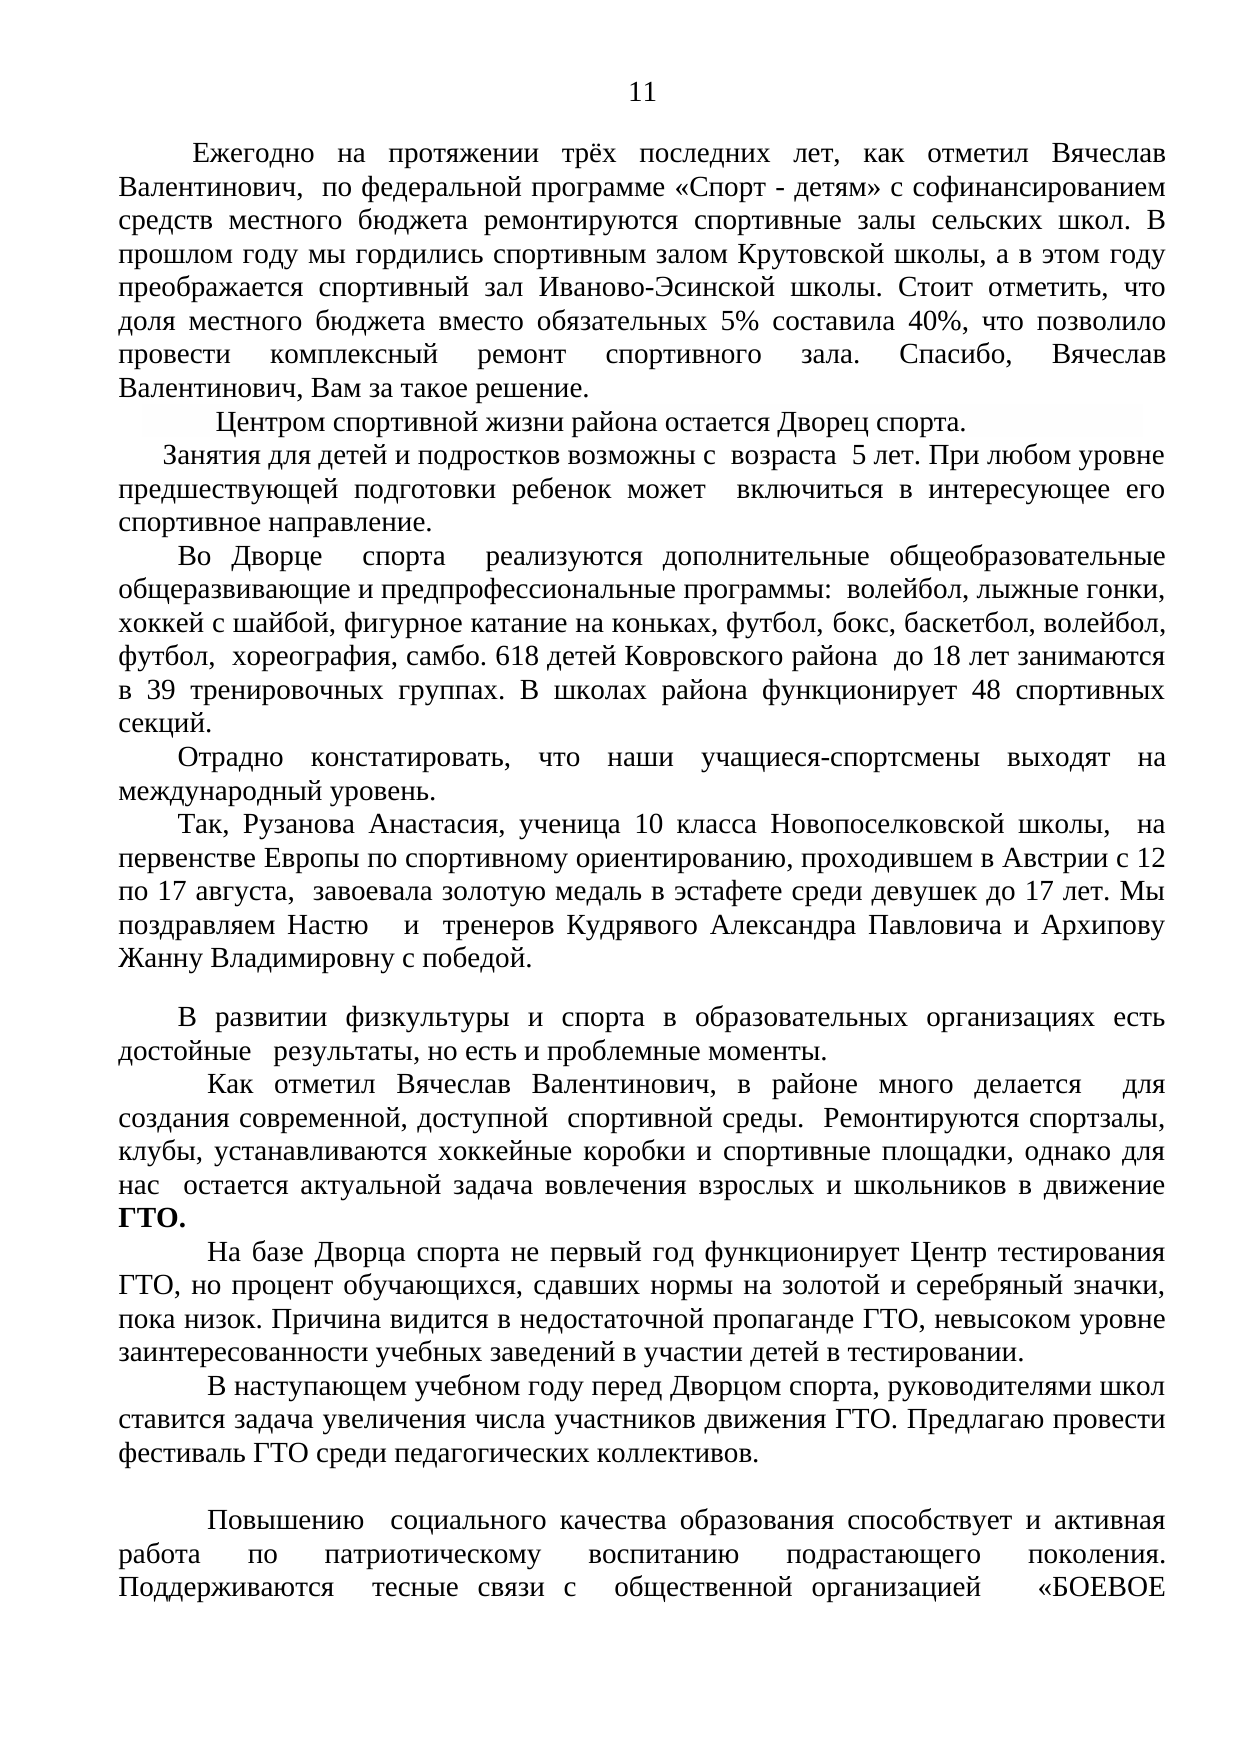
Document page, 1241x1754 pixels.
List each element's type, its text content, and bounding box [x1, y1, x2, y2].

text В развитии физкультуры и спорта в образовательных организациях есть достойные результаты, но есть и проблемные моменты. [118, 999, 1167, 1066]
text Отрадно констатировать, что наши учащиеся-спортсмены выходят на международный уровень. [118, 739, 1167, 806]
text Так, Рузанова Анастасия, ученица 10 класса Новопоселковской школы, на первенстве Европы по спортивному ориентированию, проходившем в Австрии с 12 по 17 августа, завоевала золотую медаль в эстафете среди девушек до 17 лет. Мы поздравляем Настю и тренеров Кудрявого Александра Павловича и Архипову Жанну Владимировну с победой. [118, 806, 1167, 974]
text Занятия для детей и подростков возможны с возраста 5 лет. При любом уровне предшествующей подготовки ребенок может включиться в интересующее его спортивное направление. [118, 437, 1167, 538]
text Как отметил Вячеслав Валентинович, в районе много делается для создания современной, доступной спортивной среды. Ремонтируются спортзалы, клубы, устанавливаются хоккейные коробки и спортивные площадки, однако для нас остается актуальной задача вовлечения взрослых и школьников в движение ГТО. [118, 1066, 1167, 1234]
text Центром спортивной жизни района остается Дворец спорта. [142, 404, 1143, 437]
text Ежегодно на протяжении трёх последних лет, как отметил Вячеслав Валентинович, по федеральной программе «Спорт - детям» с софинансированием средств местного бюджета ремонтируются спортивные залы сельских школ. В прошлом году мы гордились спортивным залом Крутовской школы, а в этом году преображается спортивный зал Иваново-Эсинской школы. Стоит отметить, что доля местного бюджета вместо обязательных 5% составила 40%, что позволило провести комплексный ремонт спортивного зала. Спасибо, Вячеслав Валентинович, Вам за такое решение. [118, 135, 1167, 404]
text На базе Дворца спорта не первый год функционирует Центр тестирования ГТО, но процент обучающихся, сдавших нормы на золотой и серебряный значки, пока низок. Причина видится в недостаточной пропаганде ГТО, невысоком уровне заинтересованности учебных заведений в участии детей в тестировании. [118, 1234, 1167, 1368]
text Во Дворце спорта реализуются дополнительные общеобразовательные общеразвивающие и предпрофессиональные программы: волейбол, лыжные гонки, хоккей с шайбой, фигурное катание на коньках, футбол, бокс, баскетбол, волейбол, футбол, хореография, самбо. 618 детей Ковровского района до 18 лет занимаются в 39 тренировочных группах. В школах района функционирует 48 спортивных секций. [118, 538, 1167, 739]
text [118, 1502, 1167, 1603]
text В наступающем учебном году перед Дворцом спорта, руководителями школ ставится задача увеличения числа участников движения ГТО. Предлагаю провести фестиваль ГТО среди педагогических коллективов. [118, 1368, 1167, 1469]
